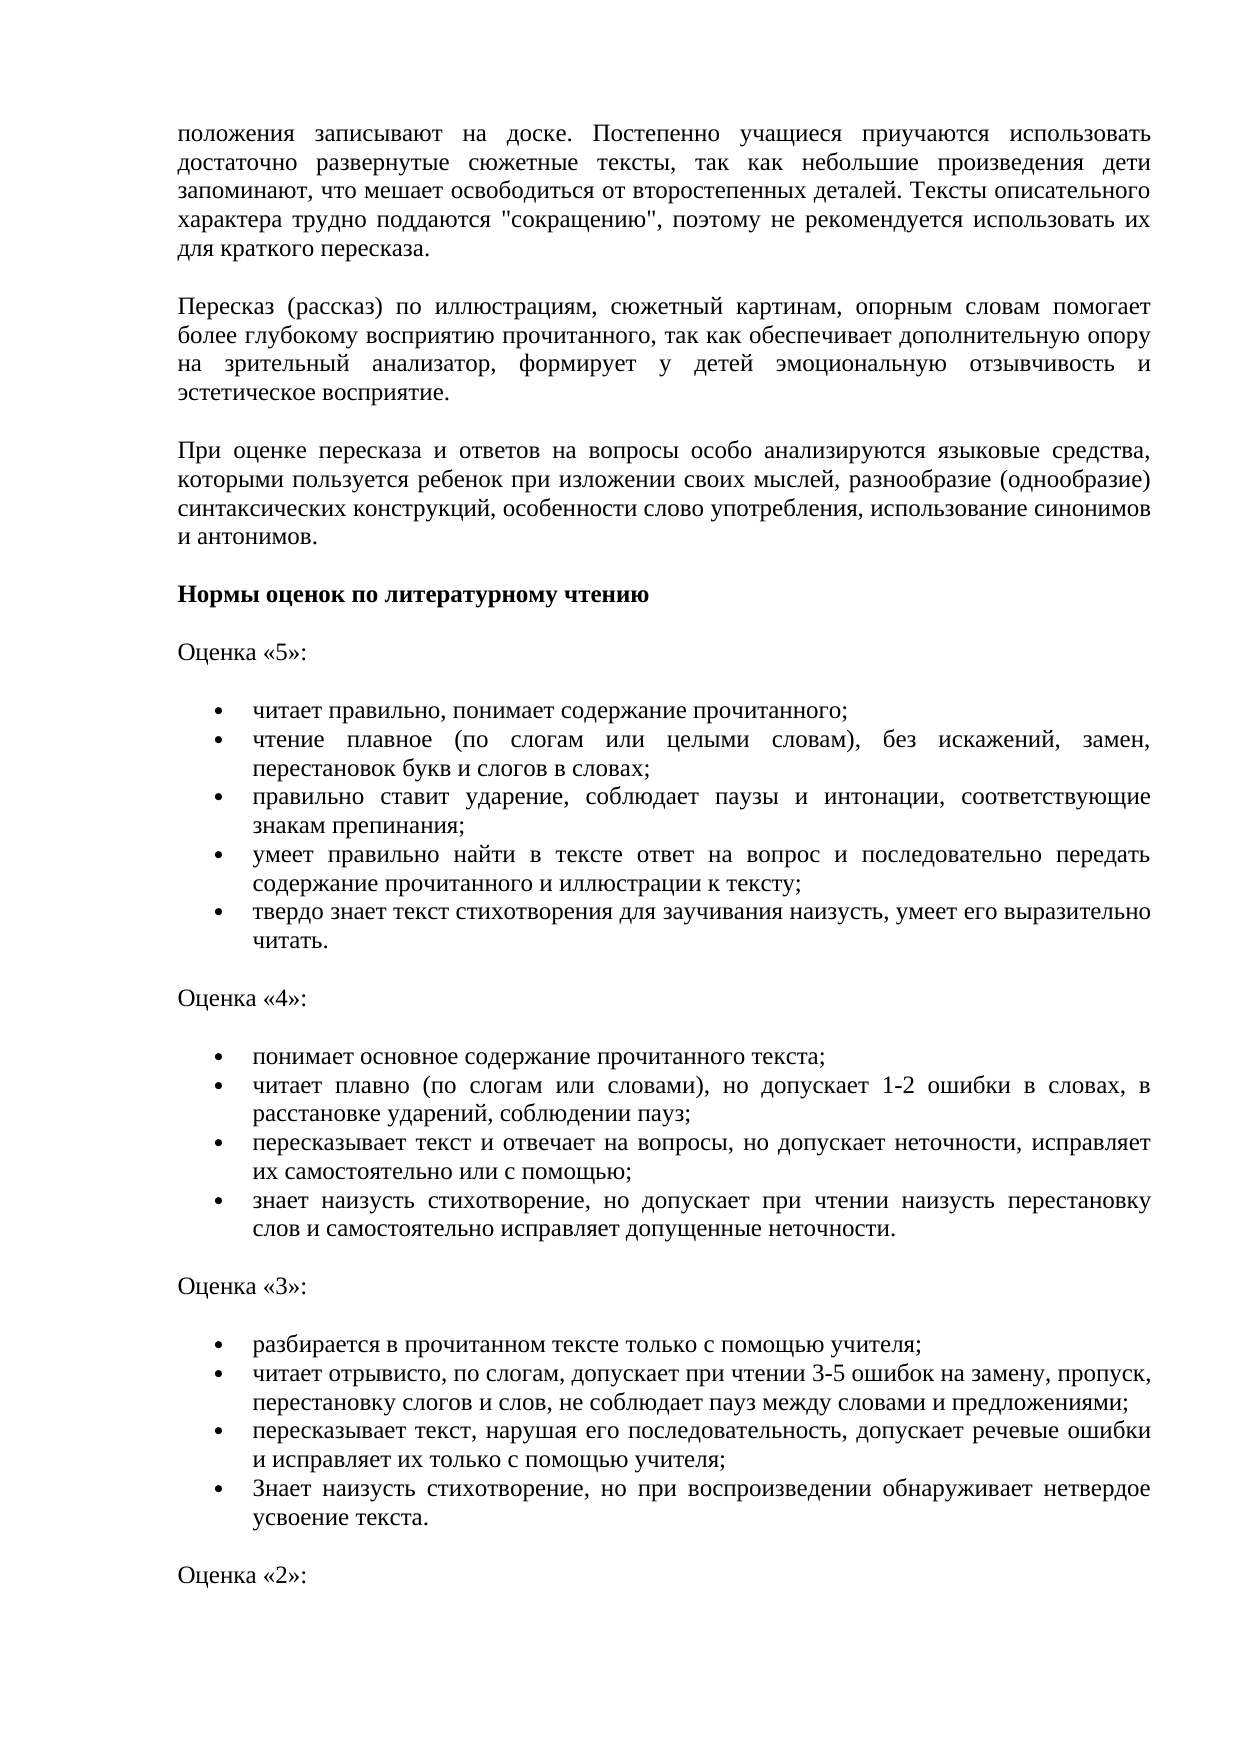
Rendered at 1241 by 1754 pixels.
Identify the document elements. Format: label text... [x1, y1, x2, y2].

list твердо знает текст стихотворения для заучивания наизусть, умеет его выразительно читать. [215, 896, 1152, 954]
text Нормы оценок по литературному чтению [177, 579, 1152, 608]
list читает отрывисто, по слогам, допускает при чтении 3-5 ошибок на замену, пропуск, перестановку слогов и слов, не соблюдает пауз между словами и предложениями; [215, 1358, 1152, 1416]
list умеет правильно найти в тексте ответ на вопрос и последовательно передать содержание прочитанного и иллюстрации к тексту; [215, 839, 1152, 896]
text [177, 118, 1152, 262]
list Знает наизусть стихотворение, но при воспроизведении обнаруживает нетвердое усвоение текста. [215, 1473, 1152, 1531]
list читает плавно (по слогам или словами), но допускает 1-2 ошибки в словах, в расстановке ударений, соблюдении пауз; [215, 1070, 1152, 1127]
list правильно ставит ударение, соблюдает паузы и интонации, соответствующие знакам препинания; [215, 781, 1152, 839]
text Пересказ (рассказ) по иллюстрациям, сюжетный картинам, опорным словам помогает более глубокому восприятию прочитанного, так как обеспечивает дополнительную опору на зрительный анализатор, формирует у детей эмоциональную отзывчивость и эстетическое восприятие. [177, 291, 1152, 406]
list пересказывает текст и отвечает на вопросы, но допускает неточности, исправляет их самостоятельно или с помощью; [215, 1127, 1152, 1185]
text Оценка «4»: [177, 983, 1152, 1012]
text Оценка «2»: [177, 1560, 1152, 1588]
list знает наизусть стихотворение, но допускает при чтении наизусть перестановку слов и самостоятельно исправляет допущенные неточности. [215, 1185, 1152, 1242]
text Оценка «3»: [177, 1271, 1152, 1300]
list пересказывает текст, нарушая его последовательность, допускает речевые ошибки и исправляет их только с помощью учителя; [215, 1416, 1152, 1473]
list понимает основное содержание прочитанного текста; [215, 1041, 1152, 1070]
list чтение плавное (по слогам или целыми словам), без искажений, замен, перестановок букв и слогов в словах; [215, 724, 1152, 781]
list читает правильно, понимает содержание прочитанного; [215, 695, 1152, 724]
text При оценке пересказа и ответов на вопросы особо анализируются языковые средства, которыми пользуется ребенок при изложении своих мыслей, разнообразие (однообразие) синтаксических конструкций, особенности слово употребления, использование синонимов и антонимов. [177, 435, 1152, 550]
text Оценка «5»: [177, 637, 1152, 666]
list разбирается в прочитанном тексте только с помощью учителя; [215, 1329, 1152, 1358]
